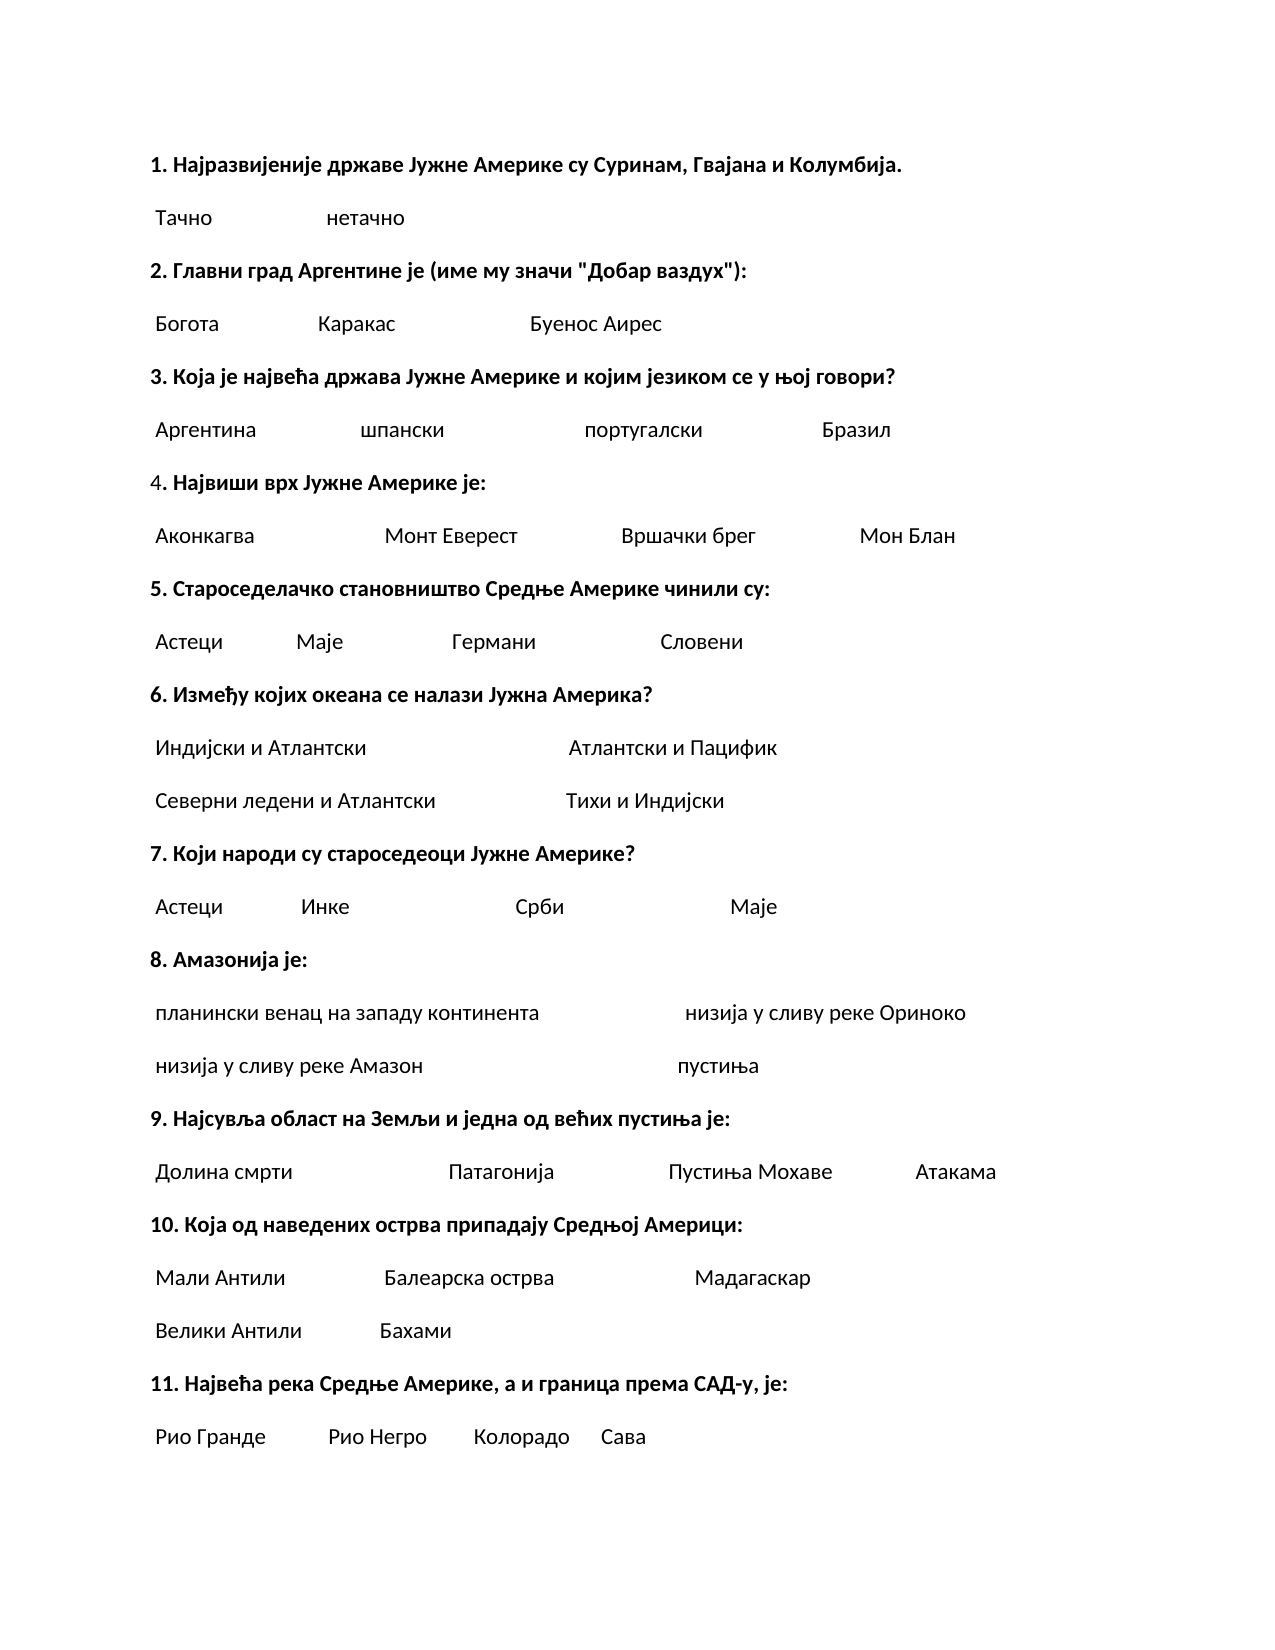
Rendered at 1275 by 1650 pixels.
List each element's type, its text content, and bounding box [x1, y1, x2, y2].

text Мали Антили Балеарска острва Мадагаскар [150, 1263, 1125, 1291]
text 4. Највиши врх Јужне Америке је: [150, 468, 1125, 496]
text 1. Најразвијеније државе Јужне Америке су Суринам, Гвајана и Колумбија. [150, 150, 1125, 178]
text 7. Који народи су староседеоци Јужне Америке? [150, 839, 1125, 867]
text Северни ледени и Атлантски Тихи и Индијски [150, 786, 1125, 814]
text Аконкагва Монт Еверест Вршачки брег Мон Блан [150, 521, 1125, 549]
text Астеци Маје Германи Словени [150, 627, 1125, 655]
text Долина смрти Патагонија Пустиња Мохаве Атакама [150, 1157, 1125, 1185]
text Индијски и Атлантски Атлантски и Пацифик [150, 733, 1125, 761]
text 11. Највећа река Средње Америке, а и граница према САД-у, је: [150, 1369, 1125, 1397]
text 9. Најсувља област на Земљи и једна од већих пустиња је: [150, 1104, 1125, 1132]
text 5. Староседелачко становништво Средње Америке чинили су: [150, 574, 1125, 602]
text Аргентина шпански португалски Бразил [150, 415, 1125, 443]
text 10. Која од наведених острва припадају Средњој Америци: [150, 1210, 1125, 1238]
text Рио Гранде Рио Негро Колорадо Сава [150, 1422, 1125, 1451]
text 3. Која је највећа држава Јужне Америке и којим језиком се у њој говори? [150, 362, 1125, 390]
text Велики Антили Бахами [150, 1316, 1125, 1344]
text Богота Каракас Буенос Аирес [150, 309, 1125, 337]
text 2. Главни град Аргентине је (име му значи "Добар ваздух"): [150, 256, 1125, 284]
text Тачно нетачно [150, 203, 1125, 231]
text 8. Амазонија је: [150, 945, 1125, 973]
text планински венац на западу континента низија у сливу реке Ориноко [150, 998, 1125, 1026]
text низија у сливу реке Амазон пустиња [150, 1051, 1125, 1079]
text 6. Између којих океана се налази Јужна Америка? [150, 680, 1125, 708]
text Астеци Инке Срби Маје [150, 892, 1125, 920]
